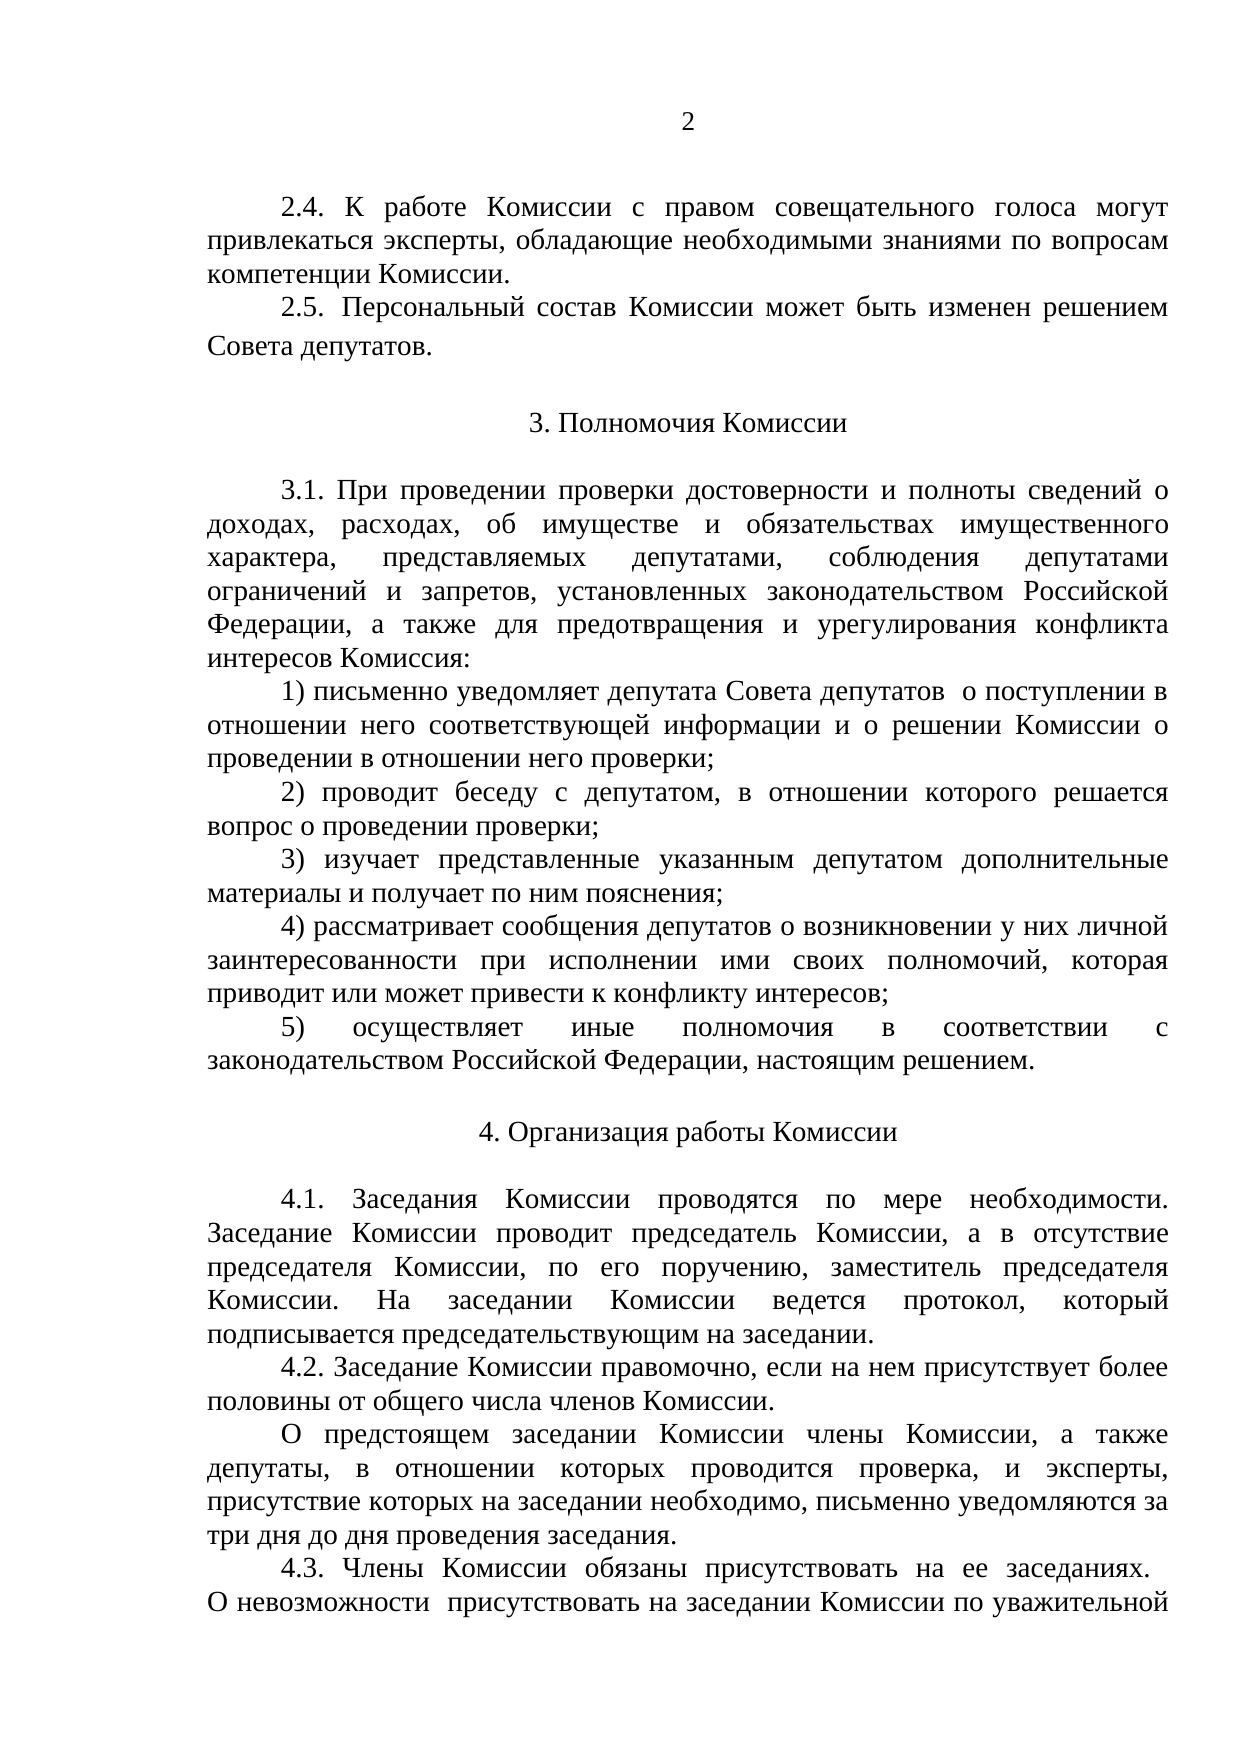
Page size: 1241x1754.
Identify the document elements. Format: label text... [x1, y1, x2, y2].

text 3. Полномочия Комиссии [207, 405, 1169, 439]
text 2.5. Персональный состав Комиссии может быть изменен решением Совета депутатов. [207, 289, 1169, 362]
text 4.1. Заседания Комиссии проводятся по мере необходимости. Заседание Комиссии проводит председатель Комиссии, а в отсутствие председателя Комиссии, по его поручению, заместитель председателя Комиссии. На заседании Комиссии ведется протокол, который подписывается председательствующим на заседании. [207, 1182, 1169, 1349]
text 4. Организация работы Комиссии [207, 1114, 1169, 1148]
text 4.2. Заседание Комиссии правомочно, если на нем присутствует более половины от общего числа членов Комиссии. [207, 1349, 1169, 1416]
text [207, 1551, 1169, 1618]
text 2.4. К работе Комиссии с правом совещательного голоса могут привлекаться эксперты, обладающие необходимыми знаниями по вопросам компетенции Комиссии. [207, 189, 1169, 289]
text О предстоящем заседании Комиссии члены Комиссии, а также депутаты, в отношении которых проводится проверка, и эксперты, присутствие которых на заседании необходимо, письменно уведомляются за три дня до дня проведения заседания. [207, 1416, 1169, 1551]
text 4) рассматривает сообщения депутатов о возникновении у них личной заинтересованности при исполнении ими своих полномочий, которая приводит или может привести к конфликту интересов; [207, 908, 1169, 1009]
text 1) письменно уведомляет депутата Совета депутатов о поступлении в отношении него соответствующей информации и о решении Комиссии о проведении в отношении него проверки; [207, 673, 1169, 774]
text 2) проводит беседу с депутатом, в отношении которого решается вопрос о проведении проверки; [207, 774, 1169, 841]
text 3.1. При проведении проверки достоверности и полноты сведений о доходах, расходах, об имуществе и обязательствах имущественного характера, представляемых депутатами, соблюдения депутатами ограничений и запретов, установленных законодательством Российской Федерации, а также для предотвращения и урегулирования конфликта интересов Комиссия: [207, 472, 1169, 673]
text 3) изучает представленные указанным депутатом дополнительные материалы и получает по ним пояснения; [207, 841, 1169, 908]
text 5) осуществляет иные полномочия в соответствии с законодательством Российской Федерации, настоящим решением. [207, 1009, 1169, 1076]
